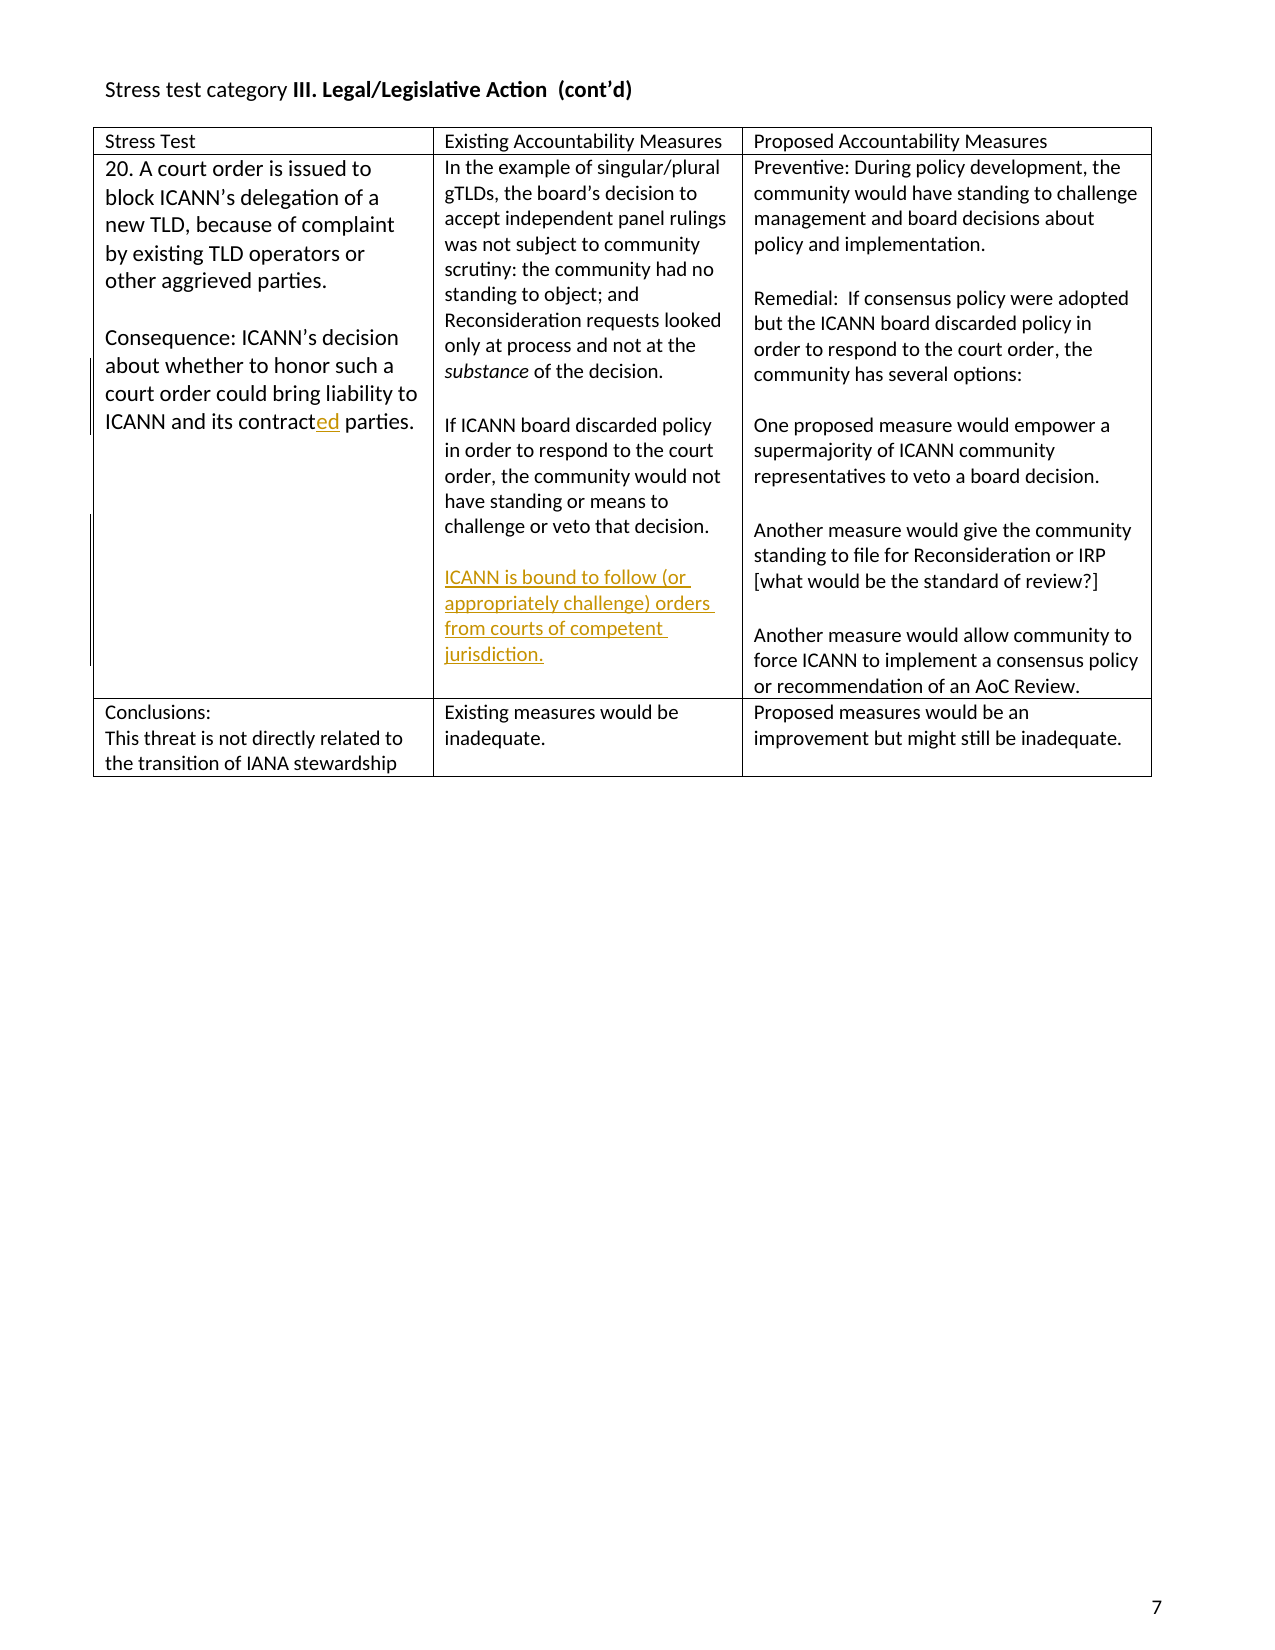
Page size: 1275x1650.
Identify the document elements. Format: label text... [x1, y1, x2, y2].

text Stress test category III. Legal/Legislative Action (cont’d) [105, 75, 1170, 103]
table_header Proposed Accountability Measures [743, 128, 1151, 153]
table_cell Proposed measures would be an improvement but might still be inadequate. [743, 699, 1151, 776]
table_cell In the example of singular/plural gTLDs, the board’s decision to accept independent panel rulings was not subject to community scrutiny: the community had no standing to object; and Reconsideration requests looked only at process and not at the substance of the decision. If ICANN board discarded policy in order to respond to the court order, the community would not have standing or means to challenge or veto that decision. [434, 155, 742, 698]
table_cell Existing measures would be inadequate. [434, 699, 742, 776]
table_header Stress Test [94, 128, 433, 153]
table_cell Conclusions: This threat is not directly related to the transition of IANA stewardship [94, 699, 433, 776]
table_cell 20. A court order is issued to block ICANN’s delegation of a new TLD, because of complaint by existing TLD operators or other aggrieved parties. Consequence: ICANN’s decision about whether to honor such a court order could bring liability to ICANN and its contract parties. [94, 155, 433, 698]
table_header Existing Accountability Measures [434, 128, 742, 153]
table_cell Preventive: During policy development, the community would have standing to challenge management and board decisions about policy and implementation. Remedial: If consensus policy were adopted but the ICANN board discarded policy in order to respond to the court order, the community has several options: One proposed measure would empower a supermajority of ICANN community representatives to veto a board decision. Another measure would give the community standing to file for Reconsideration or IRP [what would be the standard of review?] Another measure would allow community to force ICANN to implement a consensus policy or recommendation of an AoC Review. [743, 155, 1151, 698]
